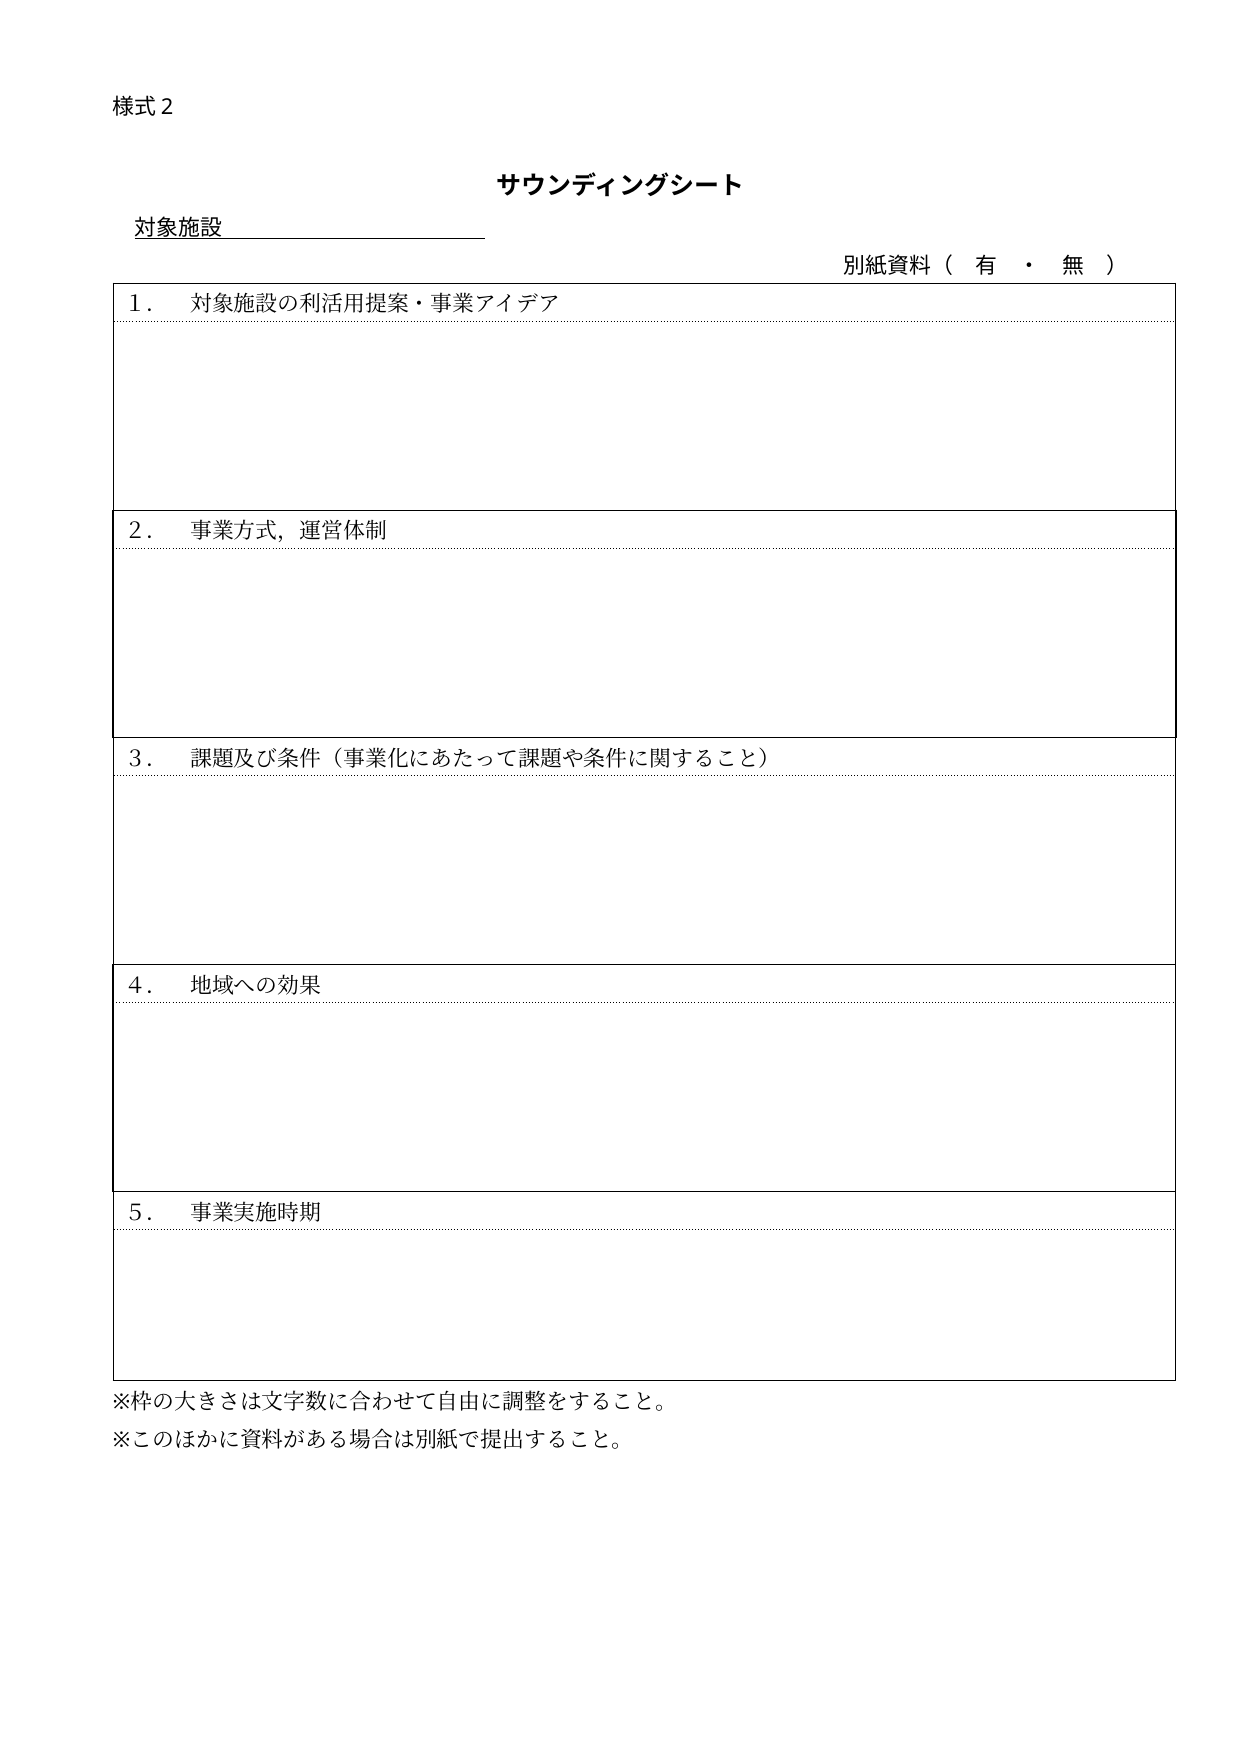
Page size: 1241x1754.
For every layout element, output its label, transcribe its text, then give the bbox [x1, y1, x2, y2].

text 別紙資料（ 有 ・ 無 ） [112, 245, 1128, 282]
table_cell [114, 775, 1175, 964]
text サウンディングシート [112, 164, 1128, 202]
table_cell [114, 1229, 1175, 1380]
table_cell [114, 321, 1175, 509]
table_cell ４． 地域への効果 [114, 965, 1175, 1002]
table_cell [114, 1002, 1175, 1191]
table_cell ５． 事業実施時期 [114, 1192, 1175, 1229]
table_header １． 対象施設の利活用提案・事業アイデア [114, 284, 1175, 321]
text ※このほかに資料がある場合は別紙で提出すること。 [112, 1419, 1128, 1456]
table_cell [114, 548, 1175, 737]
text 対象施設 [112, 207, 1128, 245]
table_cell ３． 課題及び条件（事業化にあたって課題や条件に関すること） [114, 738, 1175, 775]
table_cell ２． 事業方式，運営体制 [114, 511, 1175, 548]
text ※枠の大きさは文字数に合わせて自由に調整をすること。 [112, 1381, 1128, 1419]
